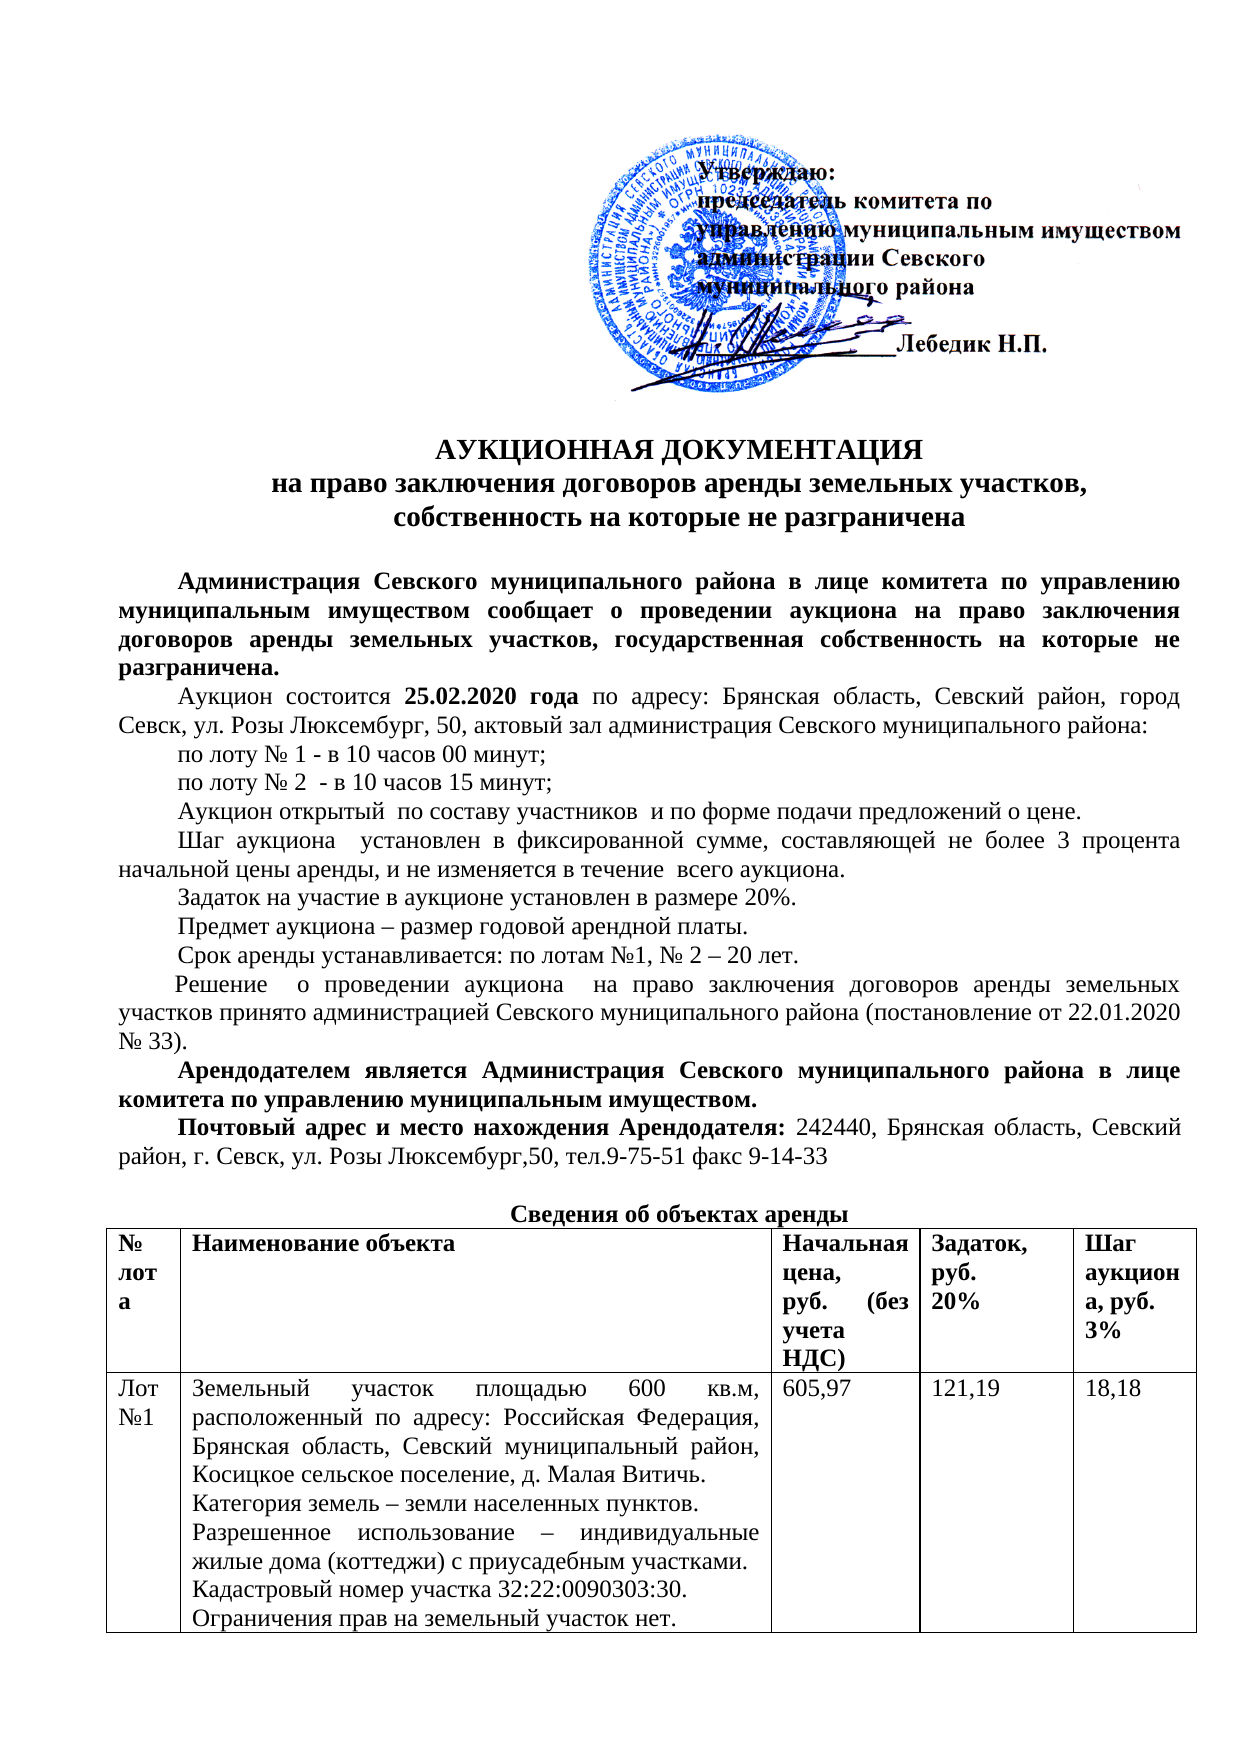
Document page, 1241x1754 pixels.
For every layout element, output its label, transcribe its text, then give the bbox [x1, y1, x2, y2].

table_header № лота [107, 1229, 180, 1372]
text Решение о проведении аукциона на право заключения договоров аренды земельных участков принято администрацией Севского муниципального района (постановление от 22.01.2020 № 33). [118, 969, 1181, 1055]
text на право заключения договоров аренды земельных участков, [118, 466, 1181, 499]
text Администрация Севского муниципального района в лице комитета по управлению муниципальным имуществом сообщает о проведении аукциона на право заключения договоров аренды земельных участков, государственная собственность на которые не разграничена. [118, 566, 1181, 681]
text по лоту № 2 - в 10 часов 15 минут; [118, 767, 1181, 796]
table_cell 121,19 [921, 1373, 1073, 1632]
text Предмет аукциона – размер годовой арендной платы. [118, 911, 1181, 940]
text Сведения об объектах аренды [118, 1199, 1181, 1227]
table_header Наименование объекта [181, 1229, 771, 1372]
table_cell Лот №1 [107, 1373, 180, 1632]
table_header Начальная цена, руб. (без учета НДС) [772, 1229, 919, 1372]
table_cell 18,18 [1074, 1373, 1196, 1632]
text по лоту № 1 - в 10 часов 00 минут; [118, 739, 1181, 767]
text Задаток на участие в аукционе установлен в размере 20%. [118, 882, 1181, 911]
table_cell 605,97 [772, 1373, 919, 1632]
text Аукцион открытый по составу участников и по форме подачи предложений о цене. [118, 796, 1181, 825]
text собственность на которые не разграничена [118, 499, 1181, 533]
text АУКЦИОННАЯ ДОКУМЕНТАЦИЯ [118, 432, 1181, 466]
table_header Шаг аукциона, руб. 3% [1074, 1229, 1196, 1372]
table_header Задаток, руб. 20% [921, 1229, 1073, 1372]
text Аукцион состоится 25.02.2020 года по адресу: Брянская область, Севский район, город Севск, ул. Розы Люксембург, 50, актовый зал администрация Севского муниципального района: [118, 681, 1181, 739]
text Арендодателем является Администрация Севского муниципального района в лице комитета по управлению муниципальным имуществом. [118, 1055, 1181, 1112]
text Срок аренды устанавливается: по лотам №1, № 2 – 20 лет. [118, 940, 1181, 969]
text Шаг аукциона установлен в фиксированной сумме, составляющей не более 3 процента начальной цены аренды, и не изменяется в течение всего аукциона. [118, 825, 1181, 882]
picture [561, 131, 1205, 404]
text Почтовый адрес и место нахождения Арендодателя: 242440, Брянская область, Севский район, г. Севск, ул. Розы Люксембург,50, тел.9-75-51 факс 9-14-33 [118, 1112, 1181, 1170]
table_cell Земельный участок площадью 600 кв.м, расположенный по адресу: Российская Федерация, Брянская область, Севский муниципальный район, Косицкое сельское поселение, д. Малая Витичь. Категория земель – земли населенных пунктов. Разрешенное использование – индивидуальные жилые дома (коттеджи) с приусадебным участками. Кадастровый номер участка 32:22:0090303:30. Ограничения прав на земельный участок нет. [181, 1373, 771, 1632]
